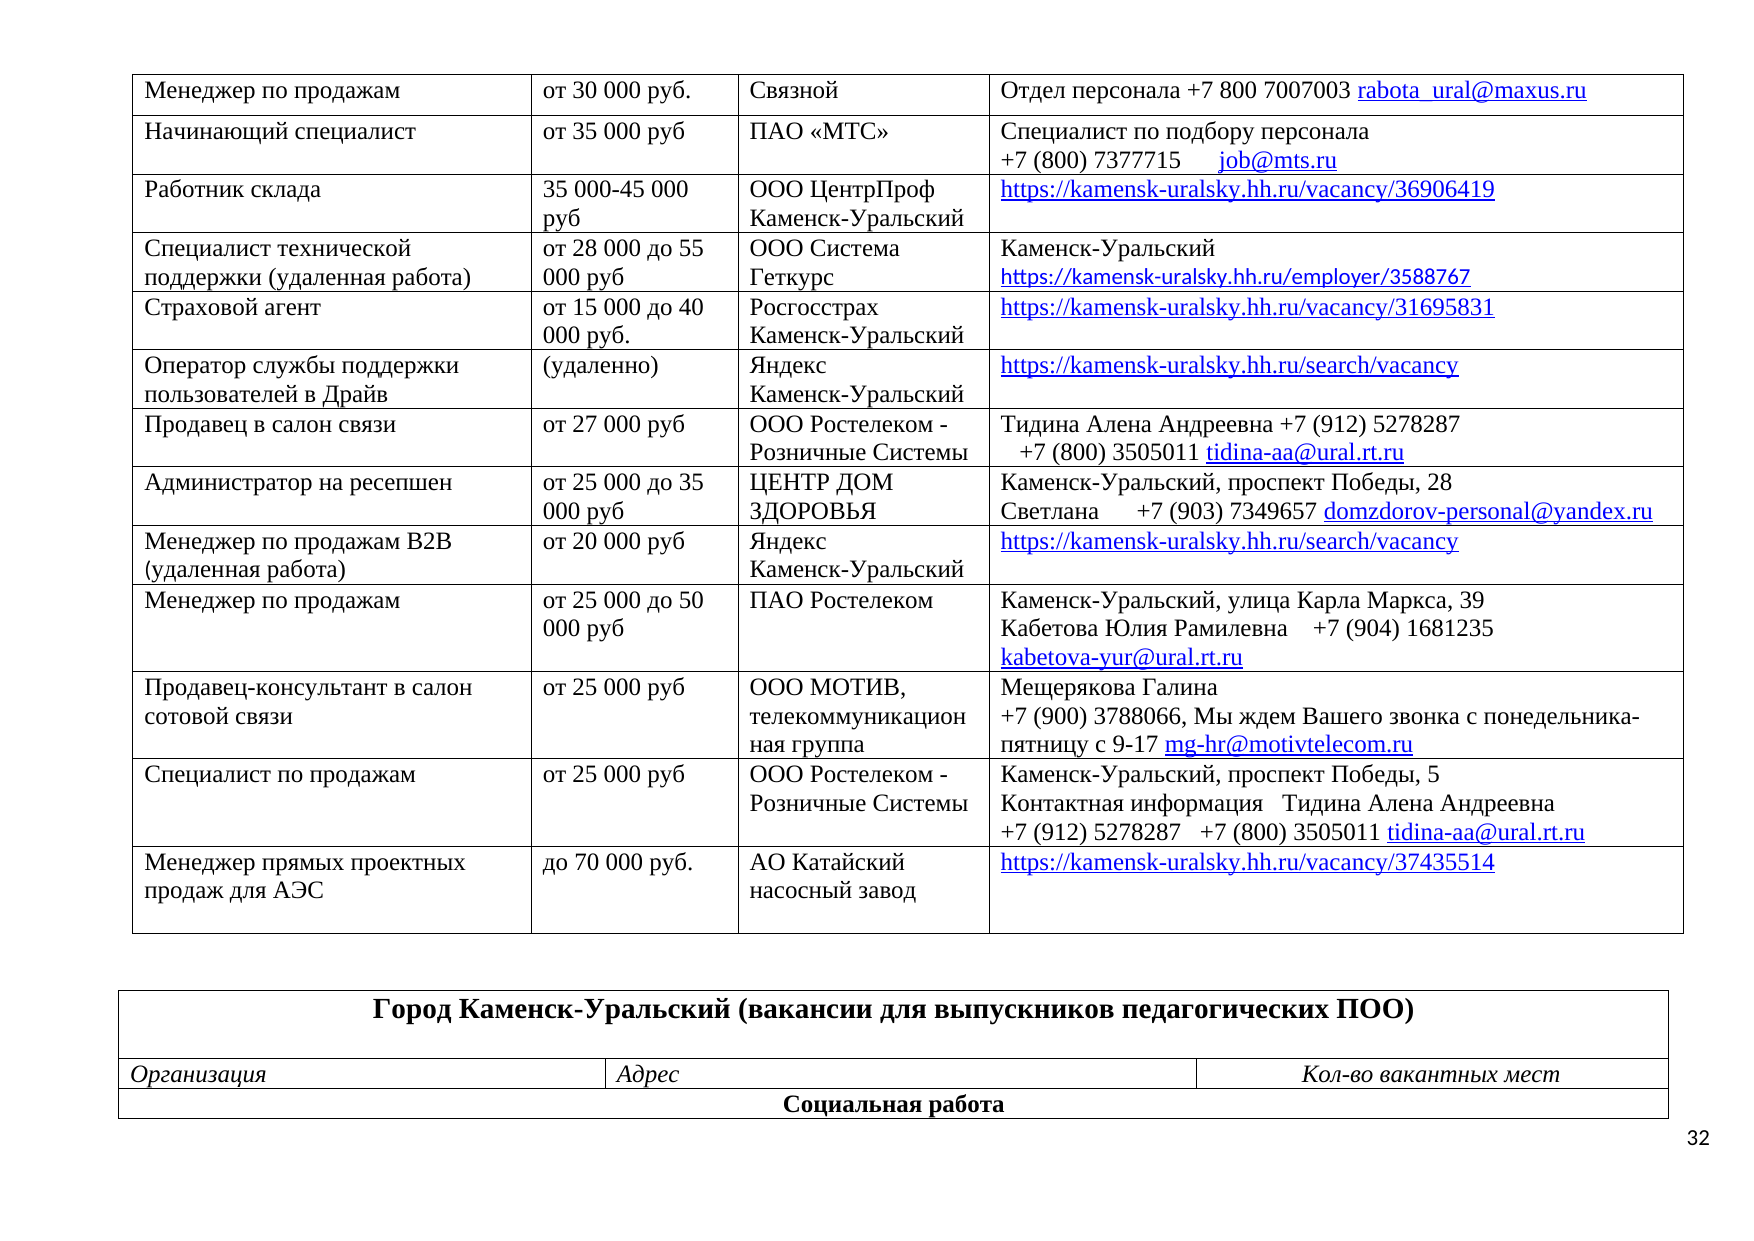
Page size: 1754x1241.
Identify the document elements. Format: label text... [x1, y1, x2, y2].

table_cell от 28 000 до 55 000 руб [532, 233, 738, 291]
table_cell АО Катайский насосный завод [739, 847, 989, 933]
table_cell Продавец в салон связи [133, 409, 531, 466]
table_cell Тидина Алена Андреевна +7 (912) 5278287 +7 (800) 3505011 tidina-aa@ural.rt.ru [990, 409, 1683, 466]
table_cell Организация [119, 1059, 605, 1088]
table_cell Кол-во вакантных мест [1197, 1059, 1668, 1088]
table_cell Адрес [606, 1059, 1196, 1088]
table_cell Отдел персонала +7 800 7007003 rabota_ural@maxus.ru [990, 75, 1683, 115]
table_cell 35 000-45 000 руб [532, 175, 738, 232]
table_cell Специалист технической поддержки (удаленная работа) [133, 233, 531, 291]
table_cell от 35 000 руб [532, 116, 738, 173]
table_cell Каменск-Уральский, проспект Победы, 28 Светлана +7 (903) 7349657 domzdorov-personal@yandex.ru [990, 467, 1683, 525]
table_cell (удаленно) [532, 350, 738, 408]
table_cell https://kamensk-uralsky.hh.ru/vacancy/31695831 [990, 292, 1683, 349]
table_cell от 27 000 руб [532, 409, 738, 466]
table_cell https://kamensk-uralsky.hh.ru/vacancy/36906419 [990, 175, 1683, 232]
table_cell ЦЕНТР ДОМ ЗДОРОВЬЯ [739, 467, 989, 525]
table_cell от 25 000 руб [532, 759, 738, 846]
table_cell Социальная работа [119, 1089, 1668, 1118]
table_cell Страховой агент [133, 292, 531, 349]
table_cell Каменск-Уральский, улица Карла Маркса, 39 Кабетова Юлия Рамилевна +7 (904) 1681235 kabetova-yur@ural.rt.ru [990, 585, 1683, 671]
table_cell от 25 000 руб [532, 672, 738, 758]
table_cell Работник склада [133, 175, 531, 232]
table_cell до 70 000 руб. [532, 847, 738, 933]
table_cell Яндекс Каменск-Уральский [739, 526, 989, 584]
table_cell Менеджер по продажам B2B (удаленная работа) [133, 526, 531, 584]
table_cell Специалист по продажам [133, 759, 531, 846]
table_cell Росгосстрах Каменск-Уральский [739, 292, 989, 349]
table_cell от 20 000 руб [532, 526, 738, 584]
table_cell Менеджер по продажам [133, 75, 531, 115]
table_cell от 15 000 до 40 000 руб. [532, 292, 738, 349]
table_cell Начинающий специалист [133, 116, 531, 173]
table_cell https://kamensk-uralsky.hh.ru/vacancy/37435514 [990, 847, 1683, 933]
table_header Город Каменск-Уральский (вакансии для выпускников педагогических ПОО) [119, 991, 1668, 1058]
table_cell ООО Ростелеком - Розничные Системы [739, 409, 989, 466]
table_cell ПАО Ростелеком [739, 585, 989, 671]
table_cell Администратор на ресепшен [133, 467, 531, 525]
table_cell от 25 000 до 35 000 руб [532, 467, 738, 525]
table_cell Оператор службы поддержки пользователей в Драйв [133, 350, 531, 408]
table_cell Менеджер прямых проектных продаж для АЭС [133, 847, 531, 933]
table_cell ПАО «МТС» [739, 116, 989, 173]
table_cell Продавец-консультант в салон сотовой связи [133, 672, 531, 758]
table_cell ООО ЦентрПроф Каменск-Уральский [739, 175, 989, 232]
table_cell https://kamensk-uralsky.hh.ru/search/vacancy [990, 526, 1683, 584]
table_cell Мещерякова Галина +7 (900) 3788066, Мы ждем Вашего звонка с понедельника-пятницу с 9-17 mg-hr@motivtelecom.ru [990, 672, 1683, 758]
table_cell Яндекс Каменск-Уральский [739, 350, 989, 408]
table_cell https://kamensk-uralsky.hh.ru/search/vacancy [990, 350, 1683, 408]
table_cell от 30 000 руб. [532, 75, 738, 115]
table_cell Специалист по подбору персонала +7 (800) 7377715 job@mts.ru [990, 116, 1683, 173]
table_cell ООО МОТИВ, телекоммуникационная группа [739, 672, 989, 758]
table_cell ООО Система Геткурс [739, 233, 989, 291]
table_cell Менеджер по продажам [133, 585, 531, 671]
table_cell Связной [739, 75, 989, 115]
table_cell от 25 000 до 50 000 руб [532, 585, 738, 671]
table_cell ООО Ростелеком - Розничные Системы [739, 759, 989, 846]
table_cell Каменск-Уральский, проспект Победы, 5 Контактная информация Тидина Алена Андреевна +7 (912) 5278287 +7 (800) 3505011 tidina-aa@ural.rt.ru [990, 759, 1683, 846]
table_cell Каменск-Уральский https://kamensk-uralsky.hh.ru/employer/3588767 [990, 233, 1683, 291]
